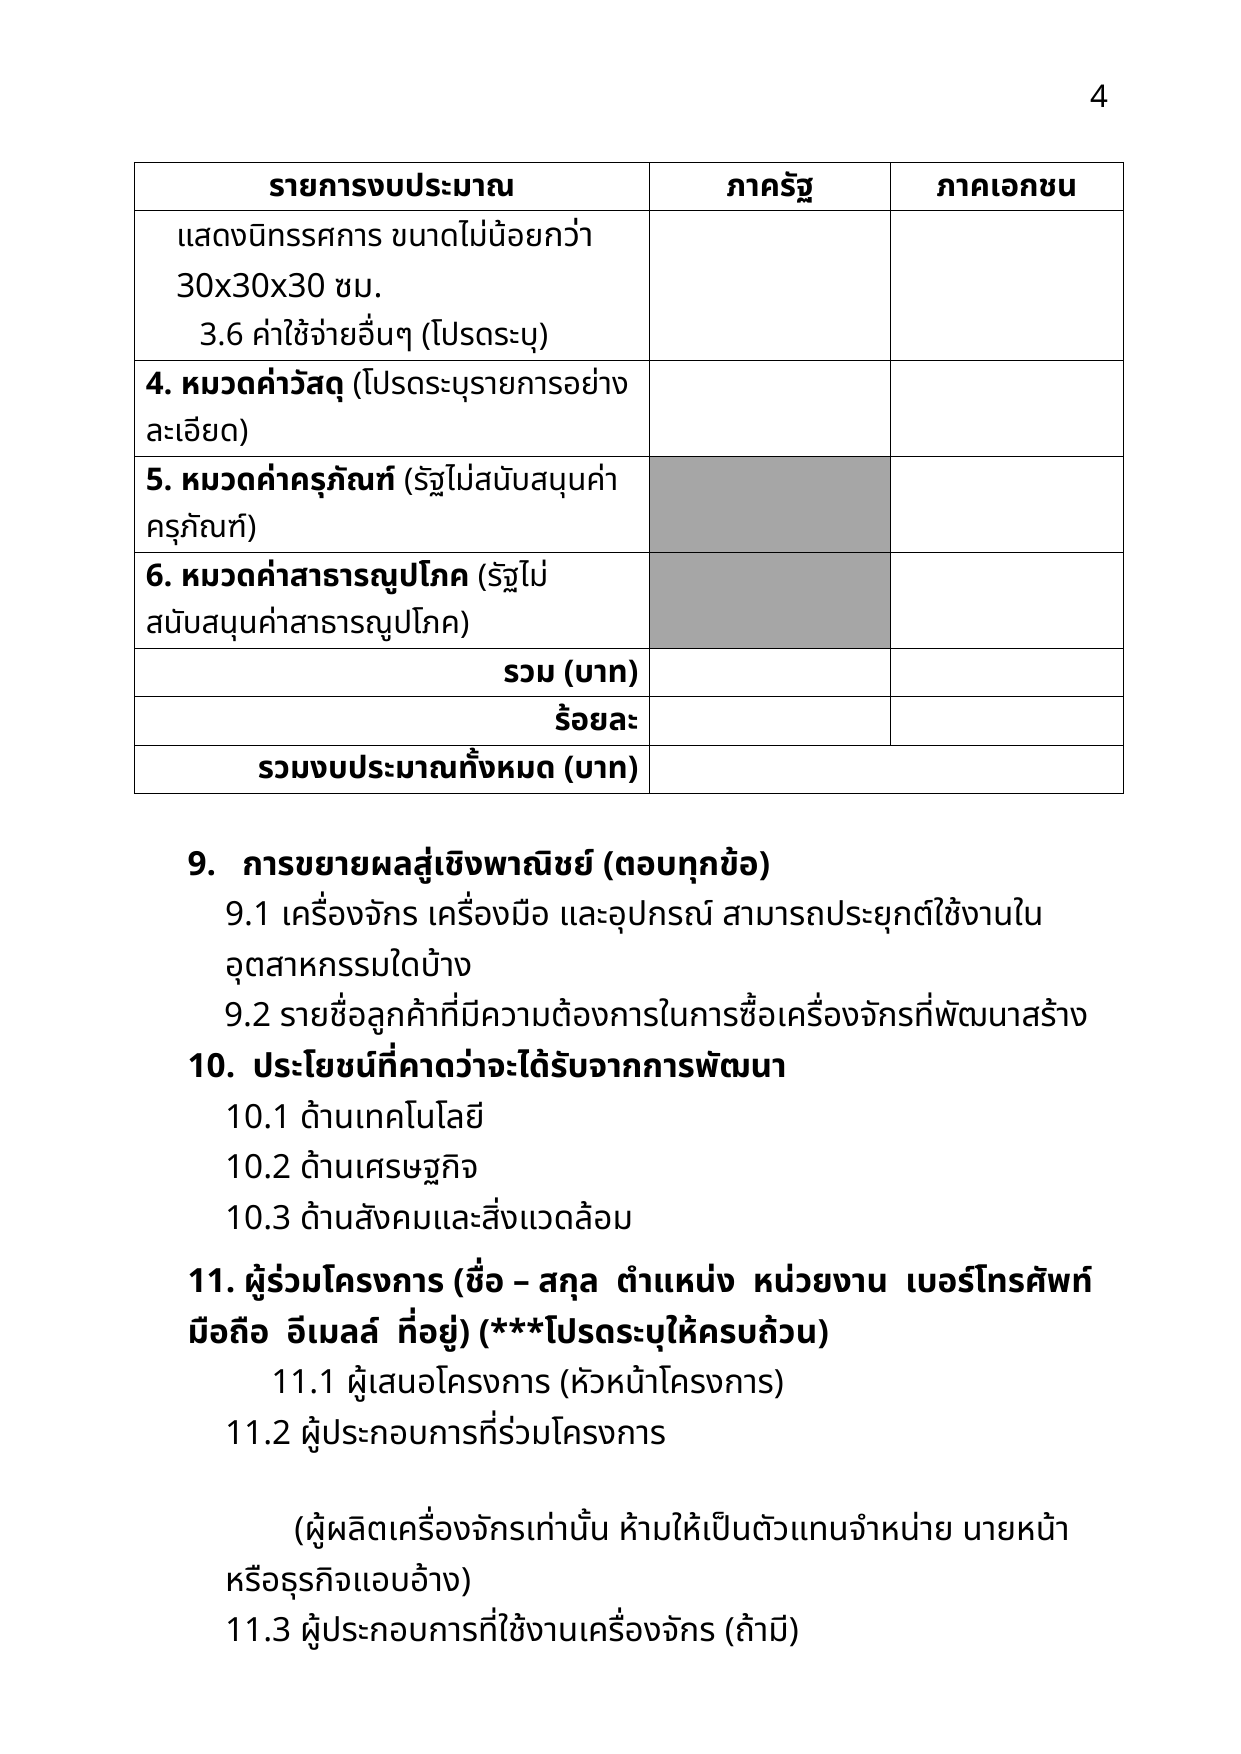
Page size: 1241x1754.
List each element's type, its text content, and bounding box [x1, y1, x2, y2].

text 10.2 ด้านเศรษฐกิจ [150, 1143, 1107, 1194]
text 9.2 รายชื่อลูกค้าที่มีความต้องการในการซื้อเครื่องจักรที่พัฒนาสร้าง [224, 991, 1107, 1042]
table_cell [650, 553, 890, 648]
table_header รายการงบประมาณ [135, 163, 649, 210]
table_cell [650, 457, 890, 552]
table_cell 6. หมวดค่าสาธารณูปโภค (รัฐไม่สนับสนุนค่าสาธารณูปโภค) [135, 553, 649, 648]
table_cell ร้อยละ [135, 697, 649, 744]
table_cell [891, 649, 1123, 696]
text 11.3 ผู้ประกอบการที่ใช้งานเครื่องจักร (ถ้ามี) [225, 1606, 1107, 1657]
text 10.3 ด้านสังคมและสิ่งแวดล้อม [150, 1194, 1107, 1244]
table_cell [650, 361, 890, 456]
table_cell [650, 746, 1123, 793]
table_cell [891, 553, 1123, 648]
table_cell [650, 697, 890, 744]
table_cell [891, 697, 1123, 744]
text 10.1 ด้านเทคโนโลยี [225, 1092, 1107, 1143]
table_header ภาครัฐ [650, 163, 890, 210]
table_cell [891, 457, 1123, 552]
table_cell รวมงบประมาณทั้งหมด (บาท) [135, 746, 649, 793]
table_cell 5. หมวดค่าครุภัณฑ์ (รัฐไม่สนับสนุนค่าครุภัณฑ์) [135, 457, 649, 552]
table_cell [650, 649, 890, 696]
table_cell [135, 211, 649, 359]
table_cell รวม (บาท) [135, 649, 649, 696]
text 11.1 ผู้เสนอโครงการ (หัวหน้าโครงการ) [150, 1358, 1107, 1409]
text 11.2 ผู้ประกอบการที่ร่วมโครงการ (ผู้ผลิตเครื่องจักรเท่านั้น ห้ามให้เป็นตัวแทนจำหน่าย นายหน้า หรือธุรกิจแอบอ้าง) [225, 1409, 1107, 1606]
text 9. การขยายผลสู่เชิงพาณิชย์ (ตอบทุกข้อ) [187, 839, 1107, 890]
text 10. ประโยชน์ที่คาดว่าจะได้รับจากการพัฒนา [187, 1042, 1107, 1092]
table_header ภาคเอกชน [891, 163, 1123, 210]
table_cell [891, 211, 1123, 359]
table_cell [891, 361, 1123, 456]
text 11. ผู้ร่วมโครงการ (ชื่อ – สกุล ตำแหน่ง หน่วยงาน เบอร์โทรศัพท์มือถือ อีเมลล์ ที่อยู่) (***โปรดระบุให้ครบถ้วน) [187, 1257, 1107, 1358]
text 9.1 เครื่องจักร เครื่องมือ และอุปกรณ์ สามารถประยุกต์ใช้งานในอุตสาหกรรมใดบ้าง [225, 890, 1107, 991]
table_cell [650, 211, 890, 359]
table_cell 4. หมวดค่าวัสดุ (โปรดระบุรายการอย่างละเอียด) [135, 361, 649, 456]
